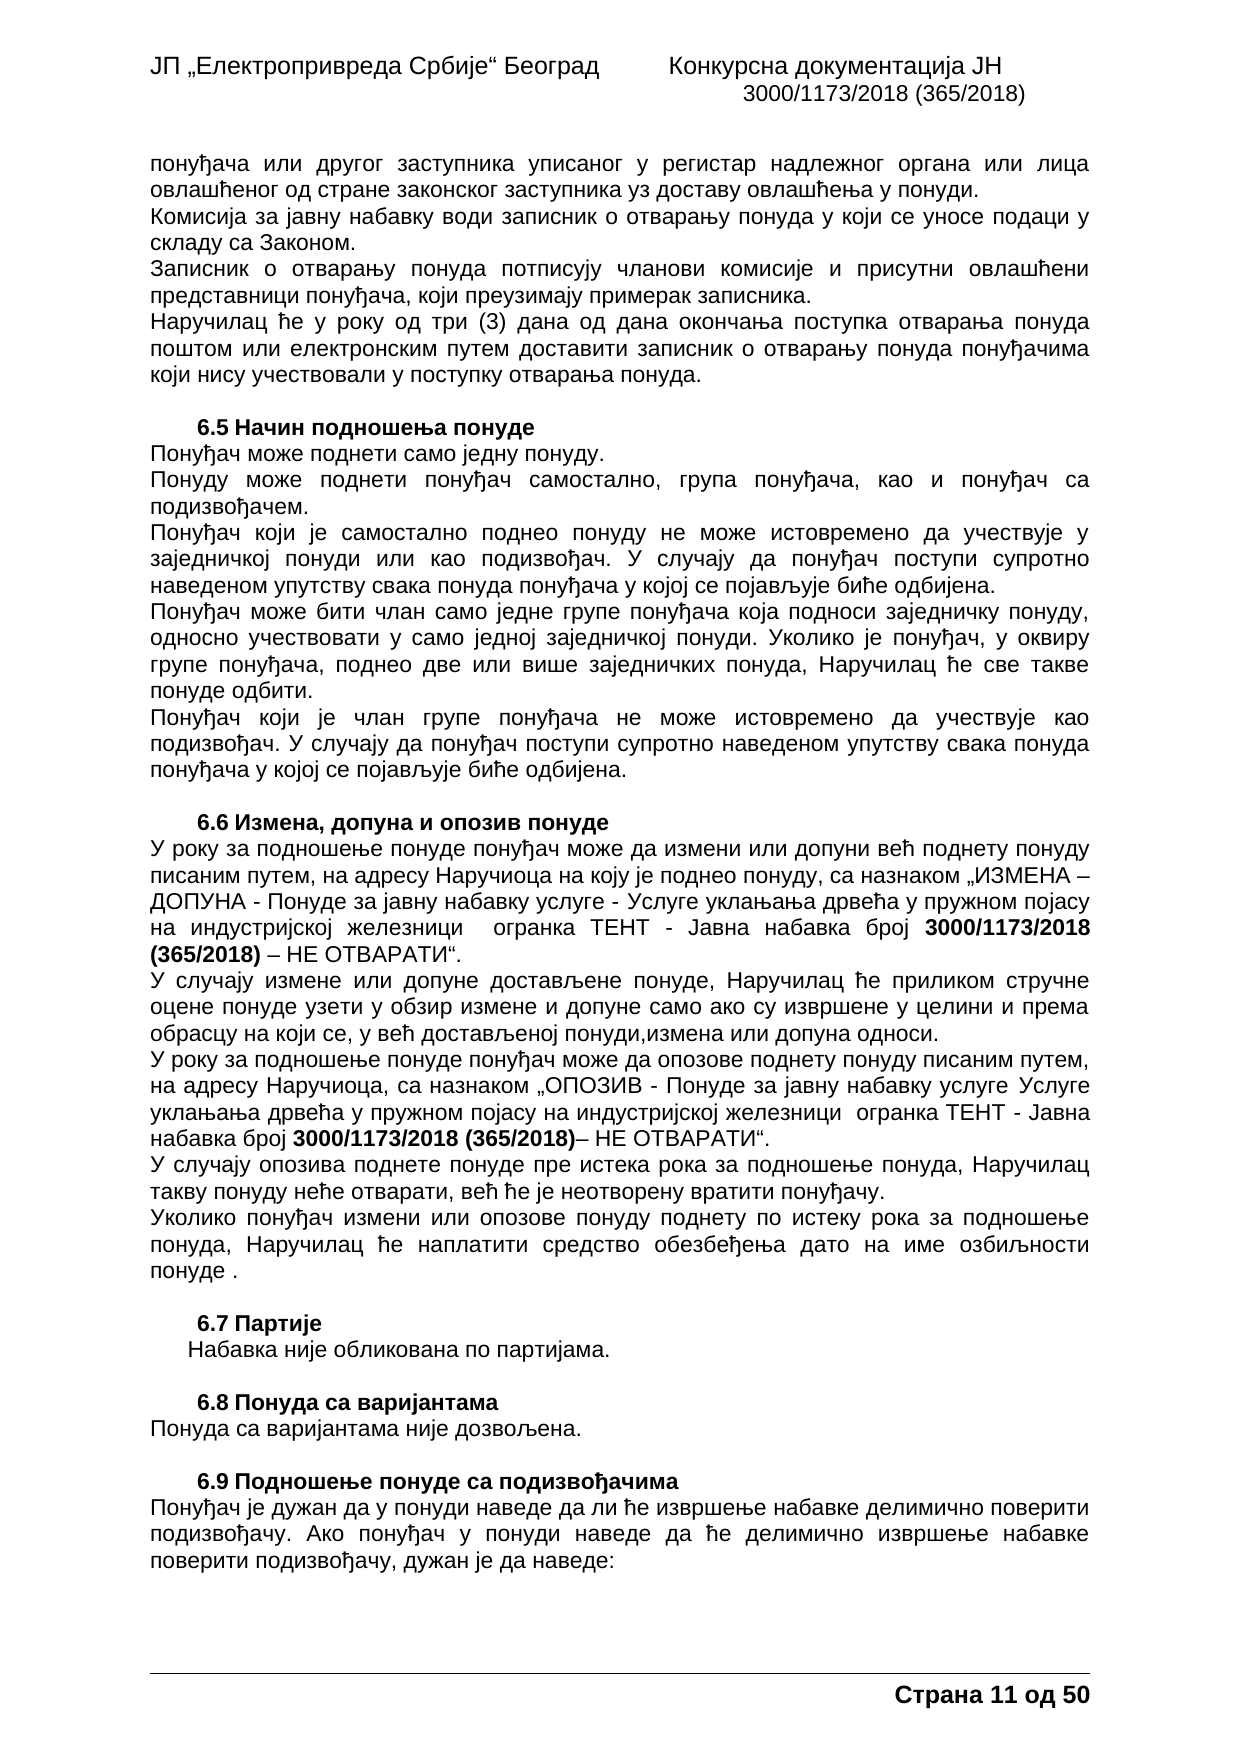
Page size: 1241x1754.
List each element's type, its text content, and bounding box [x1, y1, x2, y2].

text У року за подношење понуде понуђач може да измени или допуни већ поднету понуду писаним путем, на адресу Наручиоца на коју је поднео понуду, са назнаком „ИЗМЕНА – ДОПУНА - Понуде за јавну набавку услуге - Услуге уклањања дрвећа у пружном појасу на индустријској железници огранка ТЕНТ - Јавна набавка број 3000/1173/2018 (365/2018) – НЕ ОТВАРАТИ“. [150, 835, 1090, 967]
text Понуду може поднети понуђач самостално, група понуђача, као и понуђач са подизвођачем. [150, 466, 1090, 519]
list Измена, допуна и опозив понуде [197, 809, 1090, 835]
text У року за подношење понуде понуђач може да опозове поднету понуду писаним путем, на адресу Наручиоца, са назнаком „ОПОЗИВ - Понуде за јавну набавку услуге Услуге уклањања дрвећа у пружном појасу на индустријској железници огранка ТЕНТ - Јавна набавка број 3000/1173/2018 (365/2018)– НЕ ОТВАРАТИ“. [150, 1046, 1090, 1151]
text Понуђач може поднети само једну понуду. [150, 440, 1090, 466]
text Понуда са варијантама није дозвољена. [150, 1415, 1090, 1441]
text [150, 150, 1090, 203]
list Подношење понуде са подизвођачима [197, 1468, 1090, 1494]
list Начин подношења понуде [197, 413, 1090, 440]
text Понуђач је дужан да у понуди наведе да ли ће извршење набавке делимично поверити подизвођачу. Ако понуђач у понуди наведе да ће делимично извршење набавке поверити подизвођачу, дужан је да наведе: [150, 1494, 1090, 1573]
text Уколико понуђач измени или опозове понуду поднету по истеку рока за подношење понуда, Наручилац ће наплатити средство обезбеђења дато на име озбиљности понуде . [150, 1204, 1090, 1283]
text У случају опозива поднете понуде пре истека рока за подношење понуда, Наручилац такву понуду неће отварати, већ ће је неотворену вратити понуђачу. [150, 1151, 1090, 1204]
text У случају измене или допуне достављене понуде, Наручилац ће приликом стручне оцене понуде узети у обзир измене и допуне само ако су извршене у целини и према обрасцу на који се, у већ достављеној понуди,измена или допуна односи. [150, 967, 1090, 1046]
text Комисија за јавну набавку води записник о отварању понуда у који се уносе подаци у складу са Законом. [150, 203, 1090, 255]
list Понуда са варијантама [197, 1389, 1090, 1415]
text Наручилац ће у року од три (3) дана од дана окончања поступка отварања понуда поштом или електронским путем доставити записник о отварању понуда понуђачима који нису учествовали у поступку отварања понуда. [150, 308, 1090, 387]
text Записник о отварању понуда потписују чланови комисије и присутни овлашћени представници понуђача, који преузимају примерак записника. [150, 255, 1090, 308]
text Понуђач који је члан групе понуђача не може истовремено да учествује као подизвођач. У случају да понуђач поступи супротно наведеном упутству свака понуда понуђача у којој се појављује биће одбијена. [150, 703, 1090, 782]
text Понуђач који је самостално поднео понуду не може истовремено да учествује у заједничкој понуди или као подизвођач. У случају да понуђач поступи супротно наведеном упутству свака понуда понуђача у којој се појављује биће одбијена. [150, 519, 1090, 598]
text Набавка није обликована по партијама. [187, 1336, 1090, 1362]
text Понуђач може бити члан само једне групе понуђача која подноси заједничку понуду, односно учествовати у само једној заједничкој понуди. Уколико је понуђач, у оквиру групе понуђача, поднео две или више заједничких понуда, Наручилац ће све такве понуде одбити. [150, 598, 1090, 703]
list Партије [197, 1309, 1090, 1336]
